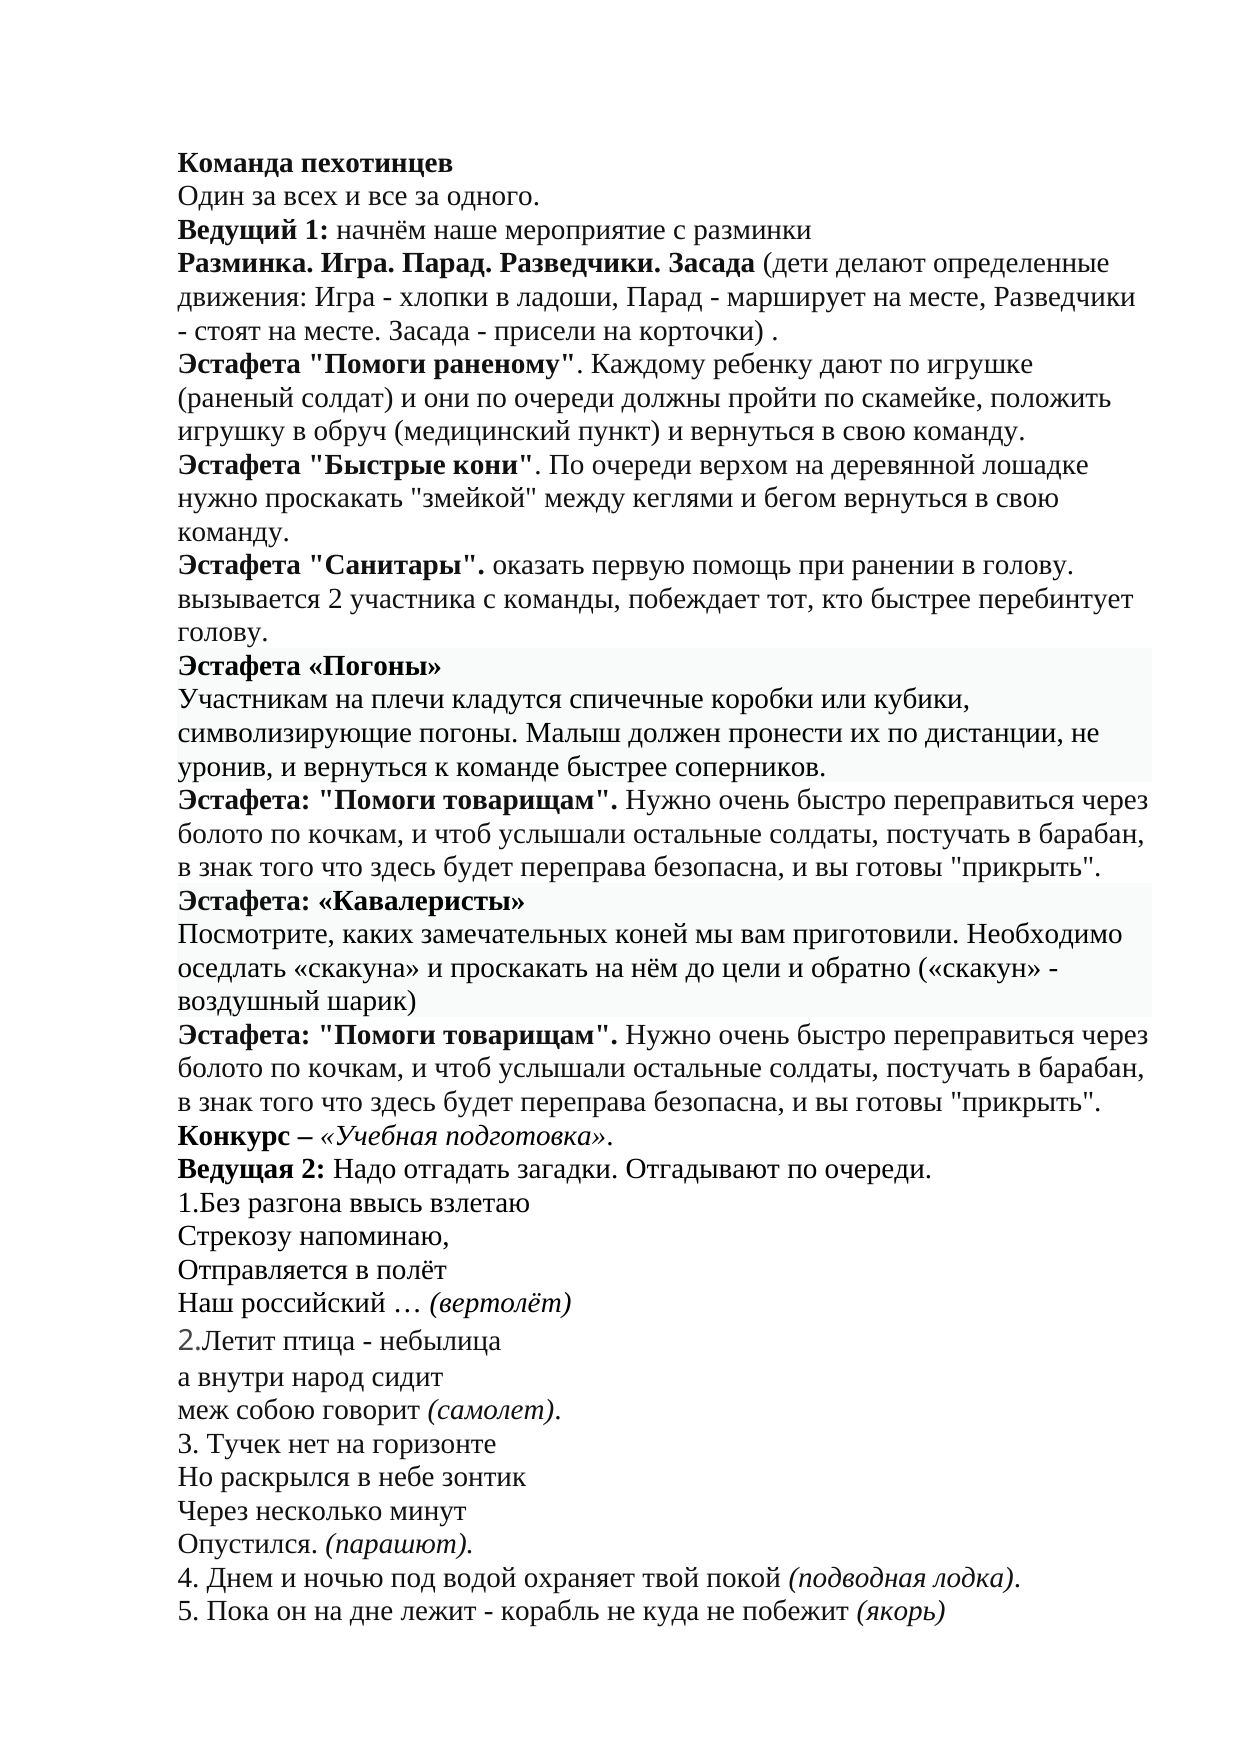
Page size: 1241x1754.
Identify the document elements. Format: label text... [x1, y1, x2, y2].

text Но раскрылся в небе зонтик [177, 1459, 1152, 1493]
text Ведущая 2: Надо отгадать загадки. Отгадывают по очереди. [177, 1151, 1152, 1185]
text а внутри народ сидит [177, 1359, 1152, 1392]
text Наш российский … (вертолёт) [177, 1285, 1152, 1319]
text Посмотрите, каких замечательных коней мы вам приготовили. Необходимо оседлать «скакуна» и проскакать на нём до цели и обратно («скакун» - воздушный шарик) [177, 916, 1152, 1017]
text Эстафета: "Помоги товарищам". Нужно очень быстро переправиться через болото по кочкам, и чтоб услышали остальные солдаты, постучать в барабан, в знак того что здесь будет переправа безопасна, и вы готовы "прикрыть". [177, 782, 1152, 883]
text Разминка. Игра. Парад. Разведчики. Засада (дети делают определенные движения: Игра - хлопки в ладоши, Парад - марширует на месте, Разведчики - стоят на месте. Засада - присели на корточки) . [177, 246, 1152, 346]
text Опустился. (парашют). [177, 1526, 1152, 1560]
text 3. Тучек нет на горизонте [177, 1426, 1152, 1459]
text Один за всех и все за одного. [177, 178, 1152, 212]
text 1.Без разгона ввысь взлетаю [177, 1185, 1152, 1218]
text Эстафета "Помоги раненому". Каждому ребенку дают по игрушке (раненый солдат) и они по очереди должны пройти по скамейке, положить игрушку в обруч (медицинский пункт) и вернуться в свою команду. [177, 346, 1152, 447]
text Конкурс – «Учебная подготовка». [177, 1118, 1152, 1151]
text Ведущий 1: начнём наше мероприятие с разминки [177, 212, 1152, 246]
text Команда пехотинцев [177, 145, 1152, 178]
text Стрекозу напоминаю, [177, 1218, 1152, 1252]
text Через несколько минут [177, 1493, 1152, 1526]
text 4. Днем и ночью под водой охраняет твой покой (подводная лодка). [177, 1560, 1152, 1593]
text Участникам на плечи кладутся спичечные коробки или кубики, символизирующие погоны. Малыш должен пронести их по дистанции, не уронив, и вернуться к команде быстрее соперников. [177, 682, 1152, 782]
text 2.Летит птица - небылица [177, 1319, 1152, 1359]
text 5. Пока он на дне лежит - корабль не куда не побежит (якорь) [177, 1593, 1152, 1627]
text Эстафета «Погоны» [177, 648, 1152, 682]
text Эстафета "Быстрые кони". По очереди верхом на деревянной лошадке нужно проскакать "змейкой" между кеглями и бегом вернуться в свою команду. [177, 447, 1152, 547]
text Эстафета: «Кавалеристы» [177, 883, 1152, 916]
text меж собою говорит (самолет). [177, 1392, 1152, 1426]
text Эстафета "Санитары". оказать первую помощь при ранении в голову. вызывается 2 участника с команды, побеждает тот, кто быстрее перебинтует голову. [177, 547, 1152, 648]
text Отправляется в полёт [177, 1252, 1152, 1285]
text Эстафета: "Помоги товарищам". Нужно очень быстро переправиться через болото по кочкам, и чтоб услышали остальные солдаты, постучать в барабан, в знак того что здесь будет переправа безопасна, и вы готовы "прикрыть". [177, 1017, 1152, 1118]
